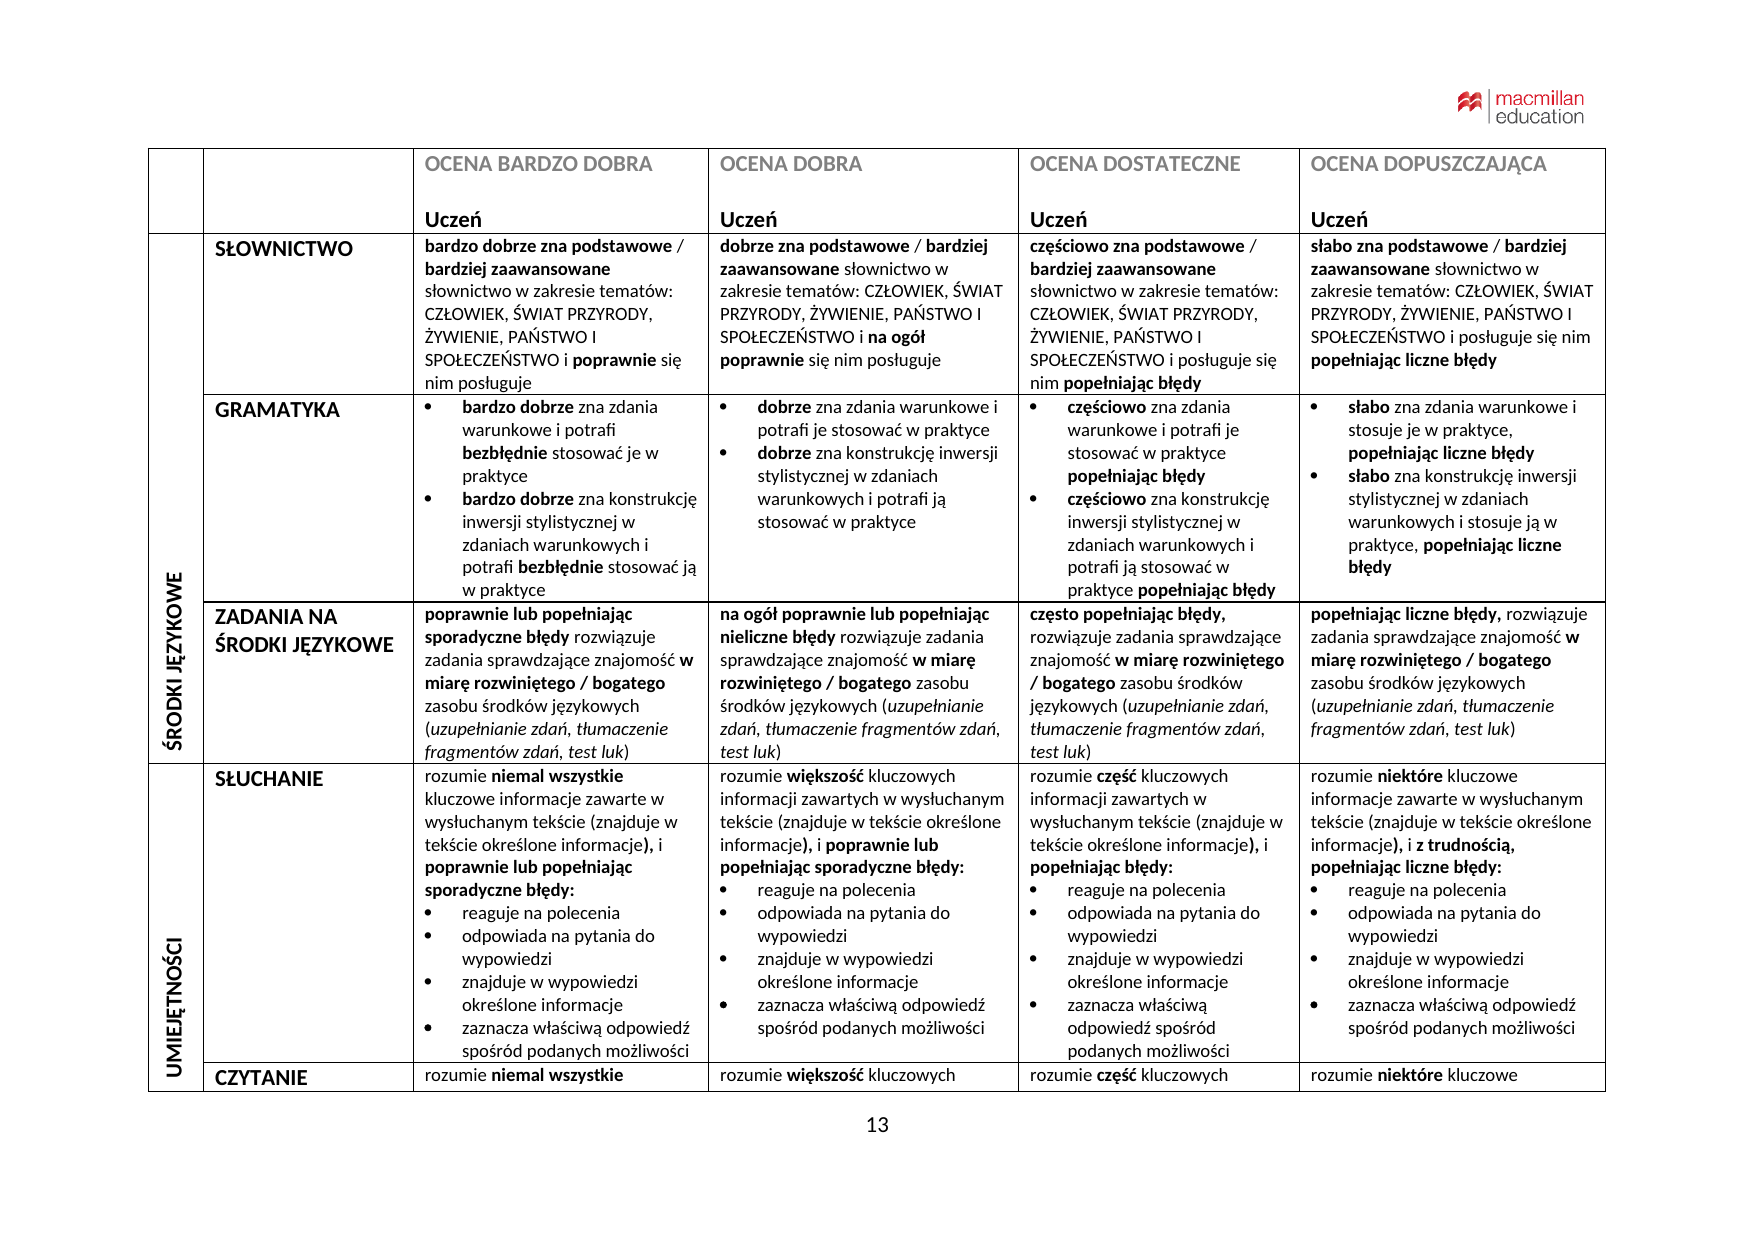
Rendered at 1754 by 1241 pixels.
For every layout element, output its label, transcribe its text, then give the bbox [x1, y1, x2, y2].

table_cell OCENA DOBRA Uczeń [709, 149, 1018, 233]
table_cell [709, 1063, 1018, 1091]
table_cell rozumie niemal wszystkie kluczowe informacje zawarte w wysłuchanym tekście (znajduje w tekście określone informacje), i poprawnie lub popełniając sporadyczne błędy: reaguje na polecenia odpowiada na pytania do wypowiedzi znajduje w wypowiedzi określone informacje zaznacza właściwą odpowiedź spośród podanych możliwości [414, 764, 708, 1062]
picture [1442, 73, 1607, 141]
table_cell SŁOWNICTWO [204, 234, 413, 394]
table_cell bardzo dobrze zna podstawowe / bardziej zaawansowane słownictwo w zakresie tematów: CZŁOWIEK, ŚWIAT PRZYRODY, ŻYWIENIE, PAŃSTWO I SPOŁECZEŃSTWO i poprawnie się nim posługuje [414, 234, 708, 394]
table_cell bardzo dobrze zna zdania warunkowe i potrafi bezbłędnie stosować je w praktyce bardzo dobrze zna konstrukcję inwersji stylistycznej w zdaniach warunkowych i potrafi bezbłędnie stosować ją w praktyce [414, 395, 708, 601]
table_cell słabo zna zdania warunkowe i stosuje je w praktyce, popełniając liczne błędy słabo zna konstrukcję inwersji stylistycznej w zdaniach warunkowych i stosuje ją w praktyce, popełniając liczne błędy [1300, 395, 1605, 601]
table_cell ŚRODKI JĘZYKOWE [149, 234, 203, 763]
table_cell OCENA DOSTATECZNE Uczeń [1019, 149, 1299, 233]
table_cell GRAMATYKA [204, 395, 413, 601]
table_cell OCENA BARDZO DOBRA Uczeń [414, 149, 708, 233]
table_cell dobrze zna zdania warunkowe i potrafi je stosować w praktyce dobrze zna konstrukcję inwersji stylistycznej w zdaniach warunkowych i potrafi ją stosować w praktyce [709, 395, 1018, 601]
table_cell dobrze zna podstawowe / bardziej zaawansowane słownictwo w zakresie tematów: CZŁOWIEK, ŚWIAT PRZYRODY, ŻYWIENIE, PAŃSTWO I SPOŁECZEŃSTWO i na ogół poprawnie się nim posługuje [709, 234, 1018, 394]
table_cell popełniając liczne błędy, rozwiązuje zadania sprawdzające znajomość w miarę rozwiniętego / bogatego zasobu środków językowych (uzupełnianie zdań, tłumaczenie fragmentów zdań, test luk) [1300, 603, 1605, 763]
table_cell słabo zna podstawowe / bardziej zaawansowane słownictwo w zakresie tematów: CZŁOWIEK, ŚWIAT PRZYRODY, ŻYWIENIE, PAŃSTWO I SPOŁECZEŃSTWO i posługuje się nim popełniając liczne błędy [1300, 234, 1605, 394]
table_cell częściowo zna podstawowe / bardziej zaawansowane słownictwo w zakresie tematów: CZŁOWIEK, ŚWIAT PRZYRODY, ŻYWIENIE, PAŃSTWO I SPOŁECZEŃSTWO i posługuje się nim popełniając błędy [1019, 234, 1299, 394]
table_cell [204, 149, 413, 233]
table_cell [149, 149, 203, 233]
table_cell rozumie niektóre kluczowe informacje zawarte w wysłuchanym tekście (znajduje w tekście określone informacje), i z trudnością, popełniając liczne błędy: reaguje na polecenia odpowiada na pytania do wypowiedzi znajduje w wypowiedzi określone informacje zaznacza właściwą odpowiedź spośród podanych możliwości [1300, 764, 1605, 1062]
table_cell ZADANIA NA ŚRODKI JĘZYKOWE [204, 603, 413, 763]
table_cell rozumie część kluczowych informacji zawartych w wysłuchanym tekście (znajduje w tekście określone informacje), i popełniając błędy: reaguje na polecenia odpowiada na pytania do wypowiedzi znajduje w wypowiedzi określone informacje zaznacza właściwą odpowiedź spośród podanych możliwości [1019, 764, 1299, 1062]
table_cell na ogół poprawnie lub popełniając nieliczne błędy rozwiązuje zadania sprawdzające znajomość w miarę rozwiniętego / bogatego zasobu środków językowych (uzupełnianie zdań, tłumaczenie fragmentów zdań, test luk) [709, 603, 1018, 763]
table_cell SŁUCHANIE [204, 764, 413, 1062]
table_cell CZYTANIE [204, 1063, 413, 1091]
table_cell częściowo zna zdania warunkowe i potrafi je stosować w praktyce popełniając błędy częściowo zna konstrukcję inwersji stylistycznej w zdaniach warunkowych i potrafi ją stosować w praktyce popełniając błędy [1019, 395, 1299, 601]
table_cell rozumie większość kluczowych informacji zawartych w wysłuchanym tekście (znajduje w tekście określone informacje), i poprawnie lub popełniając sporadyczne błędy: reaguje na polecenia odpowiada na pytania do wypowiedzi znajduje w wypowiedzi określone informacje zaznacza właściwą odpowiedź spośród podanych możliwości [709, 764, 1018, 1062]
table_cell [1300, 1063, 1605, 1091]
table_cell UMIEJĘTNOŚCI [149, 764, 203, 1091]
table_cell często popełniając błędy, rozwiązuje zadania sprawdzające znajomość w miarę rozwiniętego / bogatego zasobu środków językowych (uzupełnianie zdań, tłumaczenie fragmentów zdań, test luk) [1019, 603, 1299, 763]
table_cell OCENA DOPUSZCZAJĄCA Uczeń [1300, 149, 1605, 233]
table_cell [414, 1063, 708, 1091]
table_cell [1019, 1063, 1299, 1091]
table_cell poprawnie lub popełniając sporadyczne błędy rozwiązuje zadania sprawdzające znajomość w miarę rozwiniętego / bogatego zasobu środków językowych (uzupełnianie zdań, tłumaczenie fragmentów zdań, test luk) [414, 603, 708, 763]
